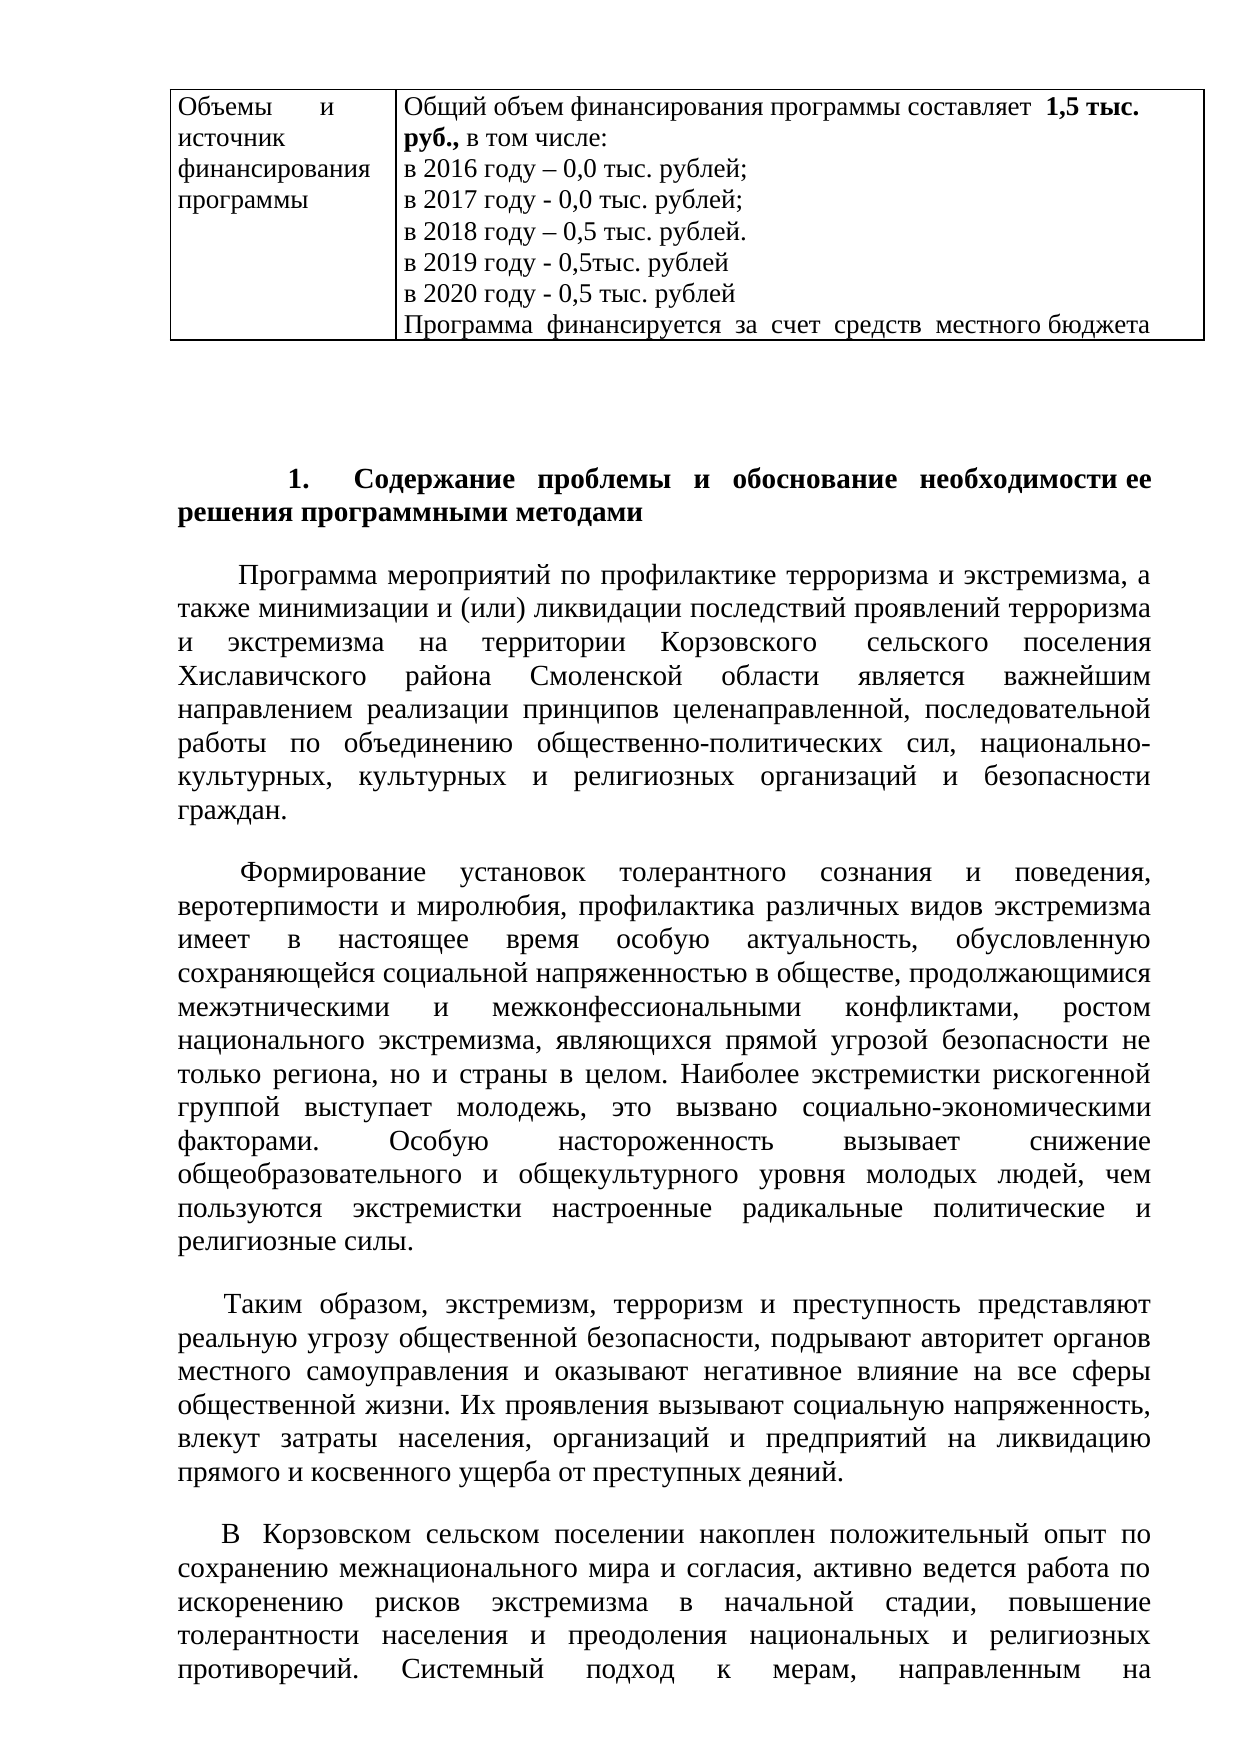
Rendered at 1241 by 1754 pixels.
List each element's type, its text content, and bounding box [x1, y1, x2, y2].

text 1. Содержание проблемы и обоснование необходимости ее решения программными методами [177, 461, 1152, 528]
text Программа мероприятий по профилактике терроризма и экстремизма, а также минимизации и (или) ликвидации последствий проявлений терроризма и экстремизма на территории Корзовского сельского поселения Хиславичского района Смоленской области является важнейшим направлением реализации принципов целенаправленной, последовательной работы по объединению общественно-политических сил, национально-культурных, культурных и религиозных организаций и безопасности граждан. [177, 557, 1152, 825]
text Таким образом, экстремизм, терроризм и преступность представляют реальную угрозу общественной безопасности, подрывают авторитет органов местного самоуправления и оказывают негативное влияние на все сферы общественной жизни. Их проявления вызывают социальную напряженность, влекут затраты населения, организаций и предприятий на ликвидацию прямого и косвенного ущерба от преступных деяний. [177, 1286, 1152, 1487]
table_cell Объемы и источник финансирования программы [171, 90, 395, 339]
text Формирование установок толерантного сознания и поведения, веротерпимости и миролюбия, профилактика различных видов экстремизма имеет в настоящее время особую актуальность, обусловленную сохраняющейся социальной напряженностью в обществе, продолжающимися межэтническими и межконфессиональными конфликтами, ростом национального экстремизма, являющихся прямой угрозой безопасности не только региона, но и страны в целом. Наиболее экстремистки рискогенной группой выступает молодежь, это вызвано социально-экономическими факторами. Особую настороженность вызывает снижение общеобразовательного и общекультурного уровня молодых людей, чем пользуются экстремистки настроенные радикальные политические и религиозные силы. [177, 854, 1152, 1257]
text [177, 1517, 1152, 1684]
table_cell Общий объем финансирования программы составляет 1,5 тыс. руб., в том числе: в 2016 году – 0,0 тыс. рублей; в 2017 году - 0,0 тыс. рублей; в 2018 году – 0,5 тыс. рублей. в 2019 году - 0,5тыс. рублей в 2020 году - 0,5 тыс. рублей Программа финансируется за счет средств местного бюджета [397, 90, 1203, 339]
